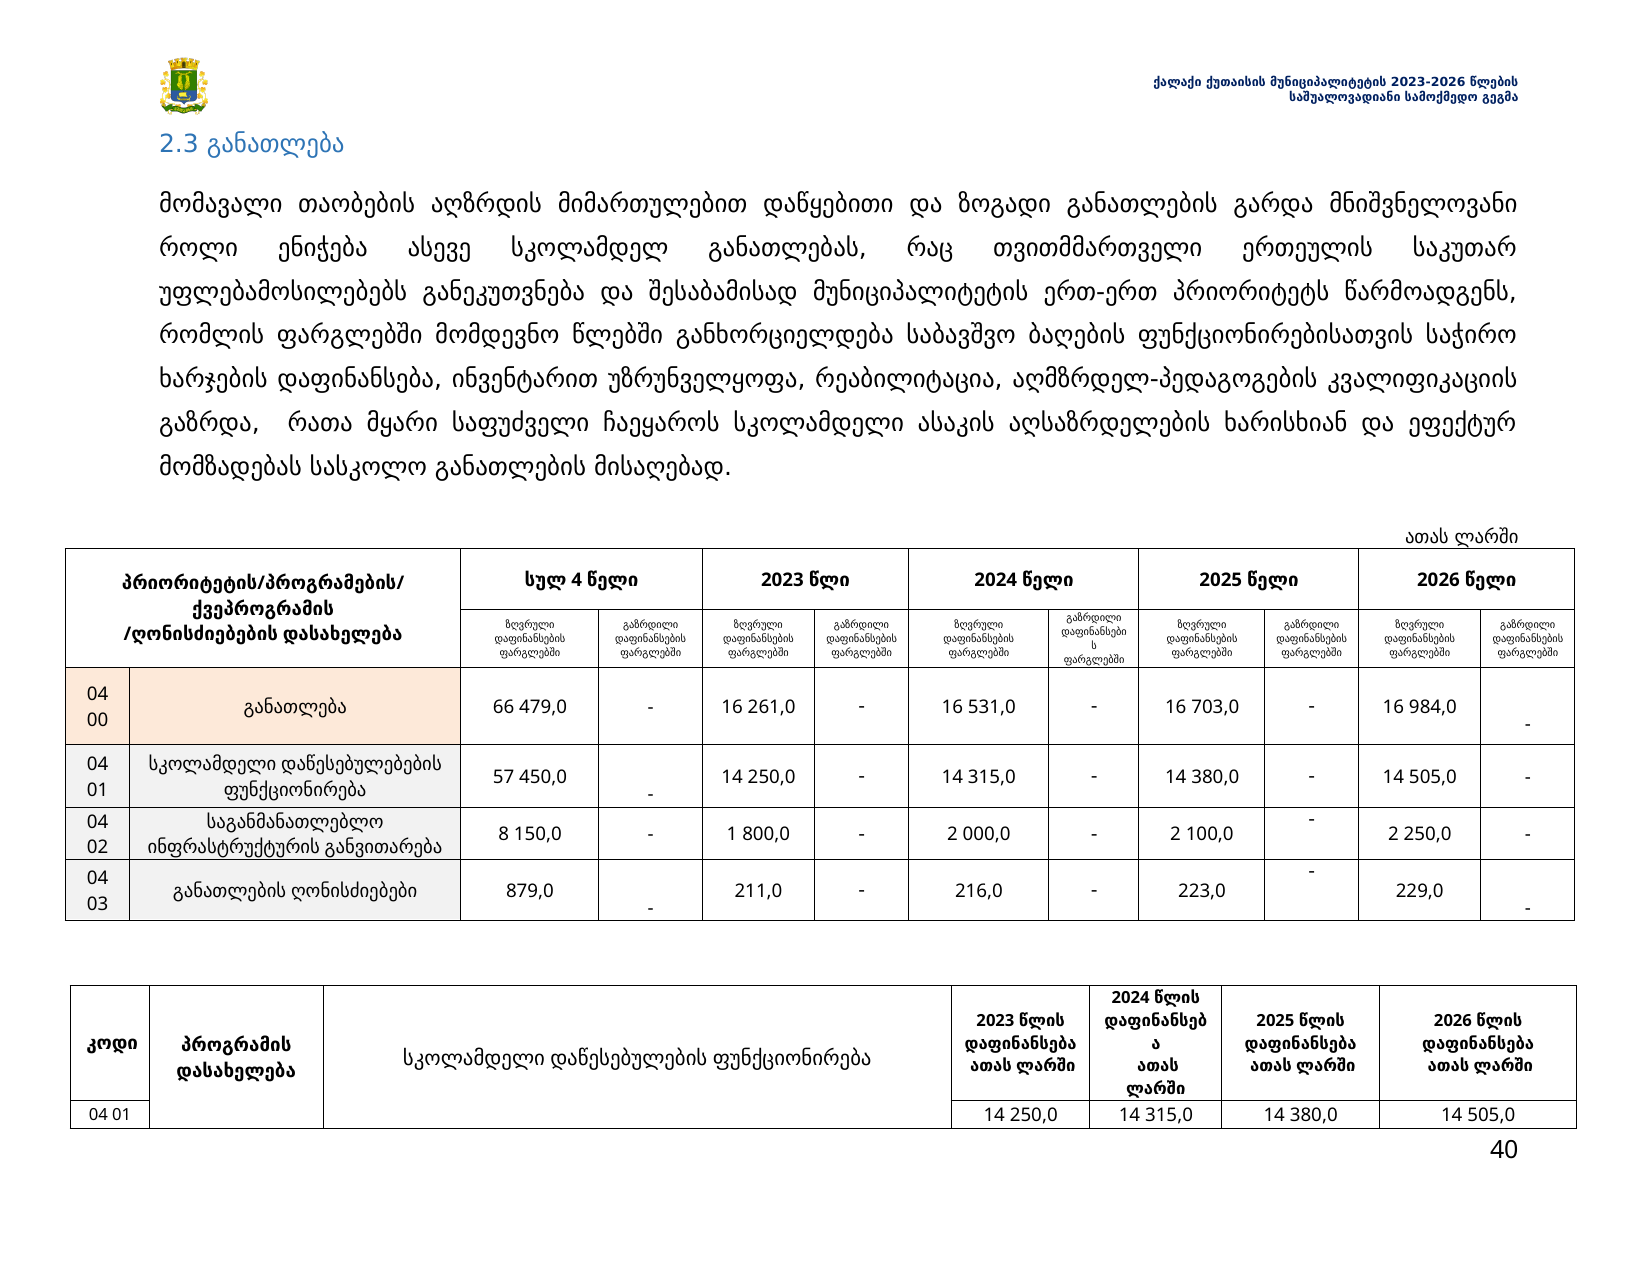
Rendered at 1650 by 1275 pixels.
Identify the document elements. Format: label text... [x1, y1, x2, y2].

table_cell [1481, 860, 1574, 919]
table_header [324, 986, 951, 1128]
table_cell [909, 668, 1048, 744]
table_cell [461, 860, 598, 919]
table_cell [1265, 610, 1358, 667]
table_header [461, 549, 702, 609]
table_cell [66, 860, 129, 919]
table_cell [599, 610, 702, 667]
picture [158, 57, 209, 116]
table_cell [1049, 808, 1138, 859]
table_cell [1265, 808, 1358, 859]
text ათას ლარში [159, 526, 1518, 548]
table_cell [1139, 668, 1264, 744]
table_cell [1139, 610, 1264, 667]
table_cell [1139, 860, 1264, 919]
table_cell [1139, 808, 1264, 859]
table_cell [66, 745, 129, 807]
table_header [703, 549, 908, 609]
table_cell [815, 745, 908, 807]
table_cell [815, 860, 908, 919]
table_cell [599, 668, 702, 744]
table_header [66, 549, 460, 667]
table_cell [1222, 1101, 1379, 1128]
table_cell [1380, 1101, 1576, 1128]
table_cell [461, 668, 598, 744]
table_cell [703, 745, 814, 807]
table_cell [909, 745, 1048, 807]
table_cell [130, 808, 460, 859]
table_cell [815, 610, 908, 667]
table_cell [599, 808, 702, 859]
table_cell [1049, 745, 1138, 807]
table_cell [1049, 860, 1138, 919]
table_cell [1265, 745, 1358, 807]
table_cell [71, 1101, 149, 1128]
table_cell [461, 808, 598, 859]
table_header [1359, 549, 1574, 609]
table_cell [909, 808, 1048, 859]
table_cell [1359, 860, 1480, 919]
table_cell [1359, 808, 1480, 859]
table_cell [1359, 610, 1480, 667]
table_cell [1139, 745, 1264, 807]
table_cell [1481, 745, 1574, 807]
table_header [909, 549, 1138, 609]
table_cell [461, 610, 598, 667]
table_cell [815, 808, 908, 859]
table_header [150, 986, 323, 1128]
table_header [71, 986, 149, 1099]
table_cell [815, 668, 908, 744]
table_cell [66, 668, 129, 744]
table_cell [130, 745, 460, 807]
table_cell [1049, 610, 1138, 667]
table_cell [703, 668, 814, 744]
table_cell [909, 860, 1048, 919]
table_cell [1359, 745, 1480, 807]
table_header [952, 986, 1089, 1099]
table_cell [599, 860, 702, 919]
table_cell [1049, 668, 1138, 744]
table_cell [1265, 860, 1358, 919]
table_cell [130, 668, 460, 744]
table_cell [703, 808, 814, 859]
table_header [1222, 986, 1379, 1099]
subtitle 2.3 განათლება [159, 130, 1518, 159]
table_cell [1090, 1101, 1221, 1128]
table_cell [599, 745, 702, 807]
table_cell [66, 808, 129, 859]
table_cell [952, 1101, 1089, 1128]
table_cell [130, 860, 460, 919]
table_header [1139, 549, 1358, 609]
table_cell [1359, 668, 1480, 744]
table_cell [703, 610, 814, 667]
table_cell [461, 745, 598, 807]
text მომავალი თაობების აღზრდის მიმართულებით დაწყებითი და ზოგადი განათლების გარდა მნიშვნელოვანი როლი ენიჭება ასევე სკოლამდელ განათლებას, რაც თვითმმართველი ერთეულის საკუთარ უფლებამოსილებებს განეკუთვნება და შესაბამისად მუნიციპალიტეტის ერთ-ერთ პრიორიტეტს წარმოადგენს, რომლის ფარგლებში მომდევნო წლებში განხორციელდება საბავშვო ბაღების ფუნქციონირებისათვის საჭირო ხარჯების დაფინანსება, ინვენტარით უზრუნველყოფა, რეაბილიტაცია, აღმზრდელ-პედაგოგების კვალიფიკაციის გაზრდა, რათა მყარი საფუძველი ჩაეყაროს სკოლამდელი ასაკის აღსაზრდელების ხარისხიან და ეფექტურ მომზადებას სასკოლო განათლების მისაღებად. [159, 189, 1518, 481]
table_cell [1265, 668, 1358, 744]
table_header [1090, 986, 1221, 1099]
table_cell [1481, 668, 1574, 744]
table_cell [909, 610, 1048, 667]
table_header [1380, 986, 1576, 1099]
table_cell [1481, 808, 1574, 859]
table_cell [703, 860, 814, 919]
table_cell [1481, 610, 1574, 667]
